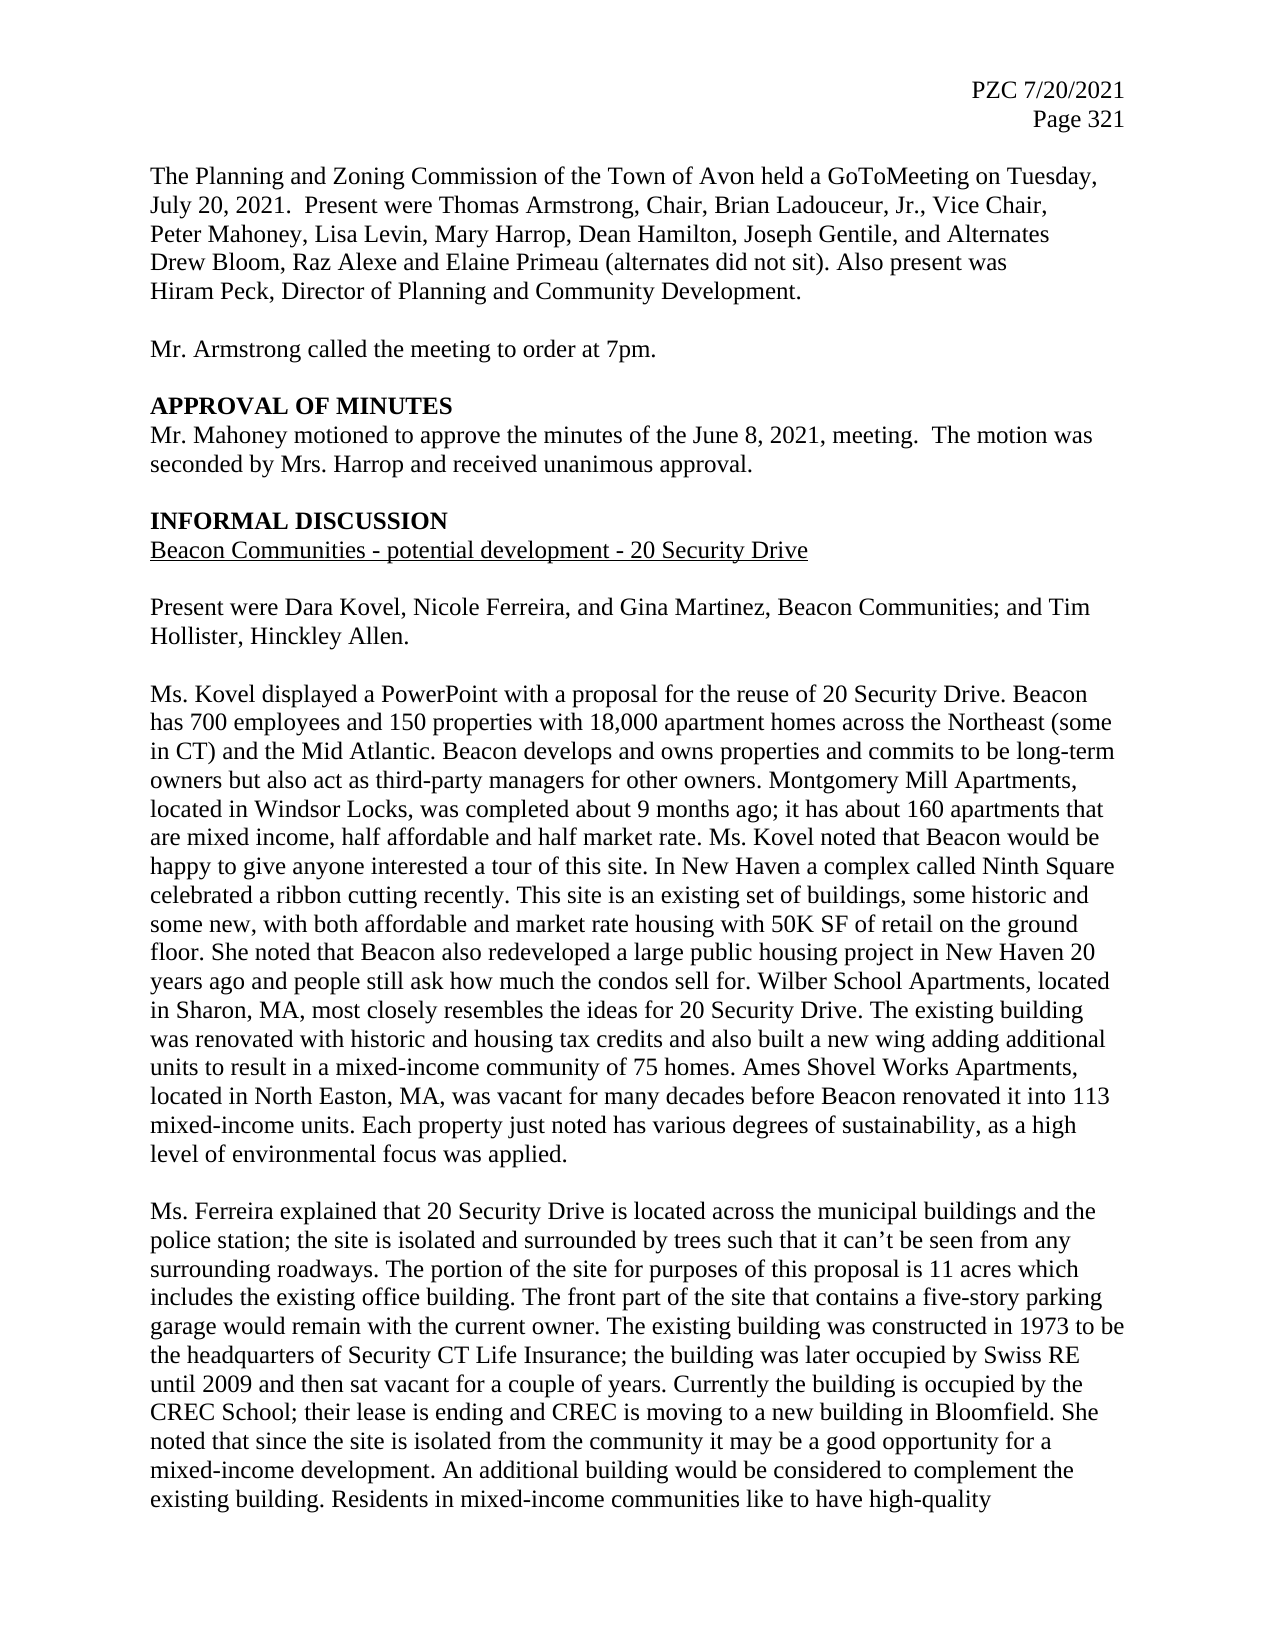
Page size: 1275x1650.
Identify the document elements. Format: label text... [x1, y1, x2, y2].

text Beacon Communities - potential development - 20 Security Drive [150, 535, 1125, 564]
text Ms. Kovel displayed a PowerPoint with a proposal for the reuse of 20 Security Drive. Beacon has 700 employees and 150 properties with 18,000 apartment homes across the Northeast (some in CT) and the Mid Atlantic. Beacon develops and owns properties and commits to be long-term owners but also act as third-party managers for other owners. Montgomery Mill Apartments, located in Windsor Locks, was completed about 9 months ago; it has about 160 apartments that are mixed income, half affordable and half market rate. Ms. Kovel noted that Beacon would be happy to give anyone interested a tour of this site. In New Haven a complex called Ninth Square celebrated a ribbon cutting recently. This site is an existing set of buildings, some historic and some new, with both affordable and market rate housing with 50K SF of retail on the ground floor. She noted that Beacon also redeveloped a large public housing project in New Haven 20 years ago and people still ask how much the condos sell for. Wilber School Apartments, located in Sharon, MA, most closely resembles the ideas for 20 Security Drive. The existing building was renovated with historic and housing tax credits and also built a new wing adding additional units to result in a mixed-income community of 75 homes. Ames Shovel Works Apartments, located in North Easton, MA, was vacant for many decades before Beacon renovated it into 113 mixed-income units. Each property just noted has various degrees of sustainability, as a high level of environmental focus was applied. [150, 679, 1125, 1167]
text Drew Bloom, Raz Alexe and Elaine Primeau (alternates did not sit). Also present was [150, 247, 1125, 276]
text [150, 1196, 1125, 1512]
text Present were Dara Kovel, Nicole Ferreira, and Gina Martinez, Beacon Communities; and Tim Hollister, Hinckley Allen. [150, 592, 1125, 650]
text INFORMAL DISCUSSION [150, 506, 1125, 535]
text Mr. Mahoney motioned to approve the minutes of the June 8, 2021, meeting. The motion was seconded by Mrs. Harrop and received unanimous approval. [150, 420, 1125, 477]
text Mr. Armstrong called the meeting to order at 7pm. [150, 334, 1125, 362]
text APPROVAL OF MINUTES [150, 391, 1125, 420]
text The Planning and Zoning Commission of the Town of Avon held a GoToMeeting on Tuesday, July 20, 2021. Present were Thomas Armstrong, Chair, Brian Ladouceur, Jr., Vice Chair, [150, 161, 1125, 219]
text Hiram Peck, Director of Planning and Community Development. [150, 276, 1125, 305]
text Peter Mahoney, Lisa Levin, Mary Harrop, Dean Hamilton, Joseph Gentile, and Alternates [150, 219, 1125, 247]
